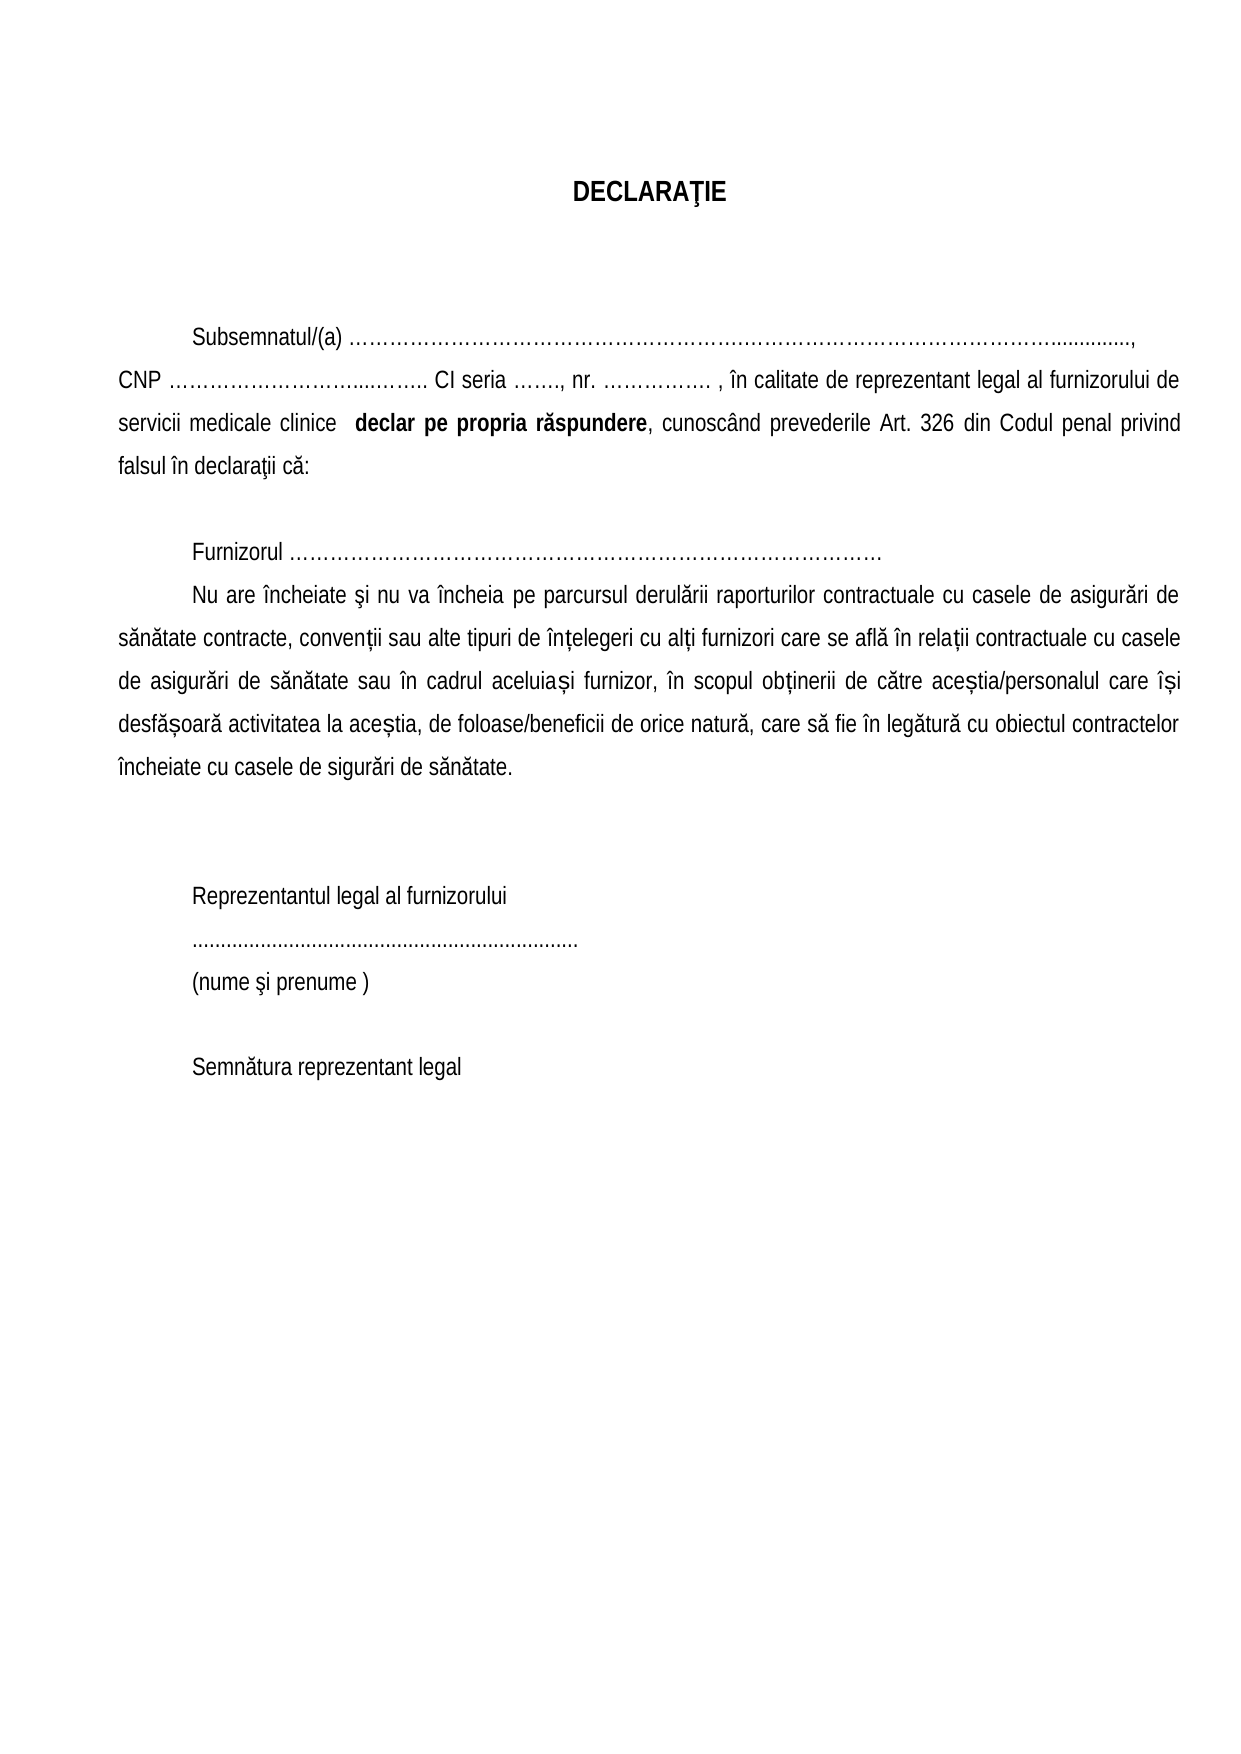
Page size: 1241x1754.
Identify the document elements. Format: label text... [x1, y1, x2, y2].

text CNP ………………………....…….. CI seria ……., nr. ……………. , în calitate de reprezentant legal al furnizorului de servicii medicale clinice declar pe propria răspundere, cunoscând prevederile Art. 326 din Codul penal privind falsul în declaraţii că: [118, 365, 1181, 479]
text Reprezentantul legal al furnizorului [118, 881, 1181, 909]
text DECLARAŢIE [118, 174, 1181, 207]
text (nume şi prenume ) [118, 966, 1181, 995]
text Semnătura reprezentant legal [118, 1052, 1181, 1081]
text Furnizorul …………………………………………………………………………… [118, 537, 1181, 565]
text Nu are încheiate şi nu va încheia pe parcursul derulării raporturilor contractuale cu casele de asigurări de sănătate contracte, convenții sau alte tipuri de înțelegeri cu alți furnizori care se află în relații contractuale cu casele de asigurări de sănătate sau în cadrul aceluiași furnizor, în scopul obținerii de către aceștia/personalul care își desfășoară activitatea la aceștia, de foloase/beneficii de orice natură, care să fie în legătură cu obiectul contractelor încheiate cu casele de sigurări de sănătate. [118, 579, 1181, 781]
text Subsemnatul/(a) ………………………………………………….……………………………………….............., [118, 322, 1181, 351]
text .................................................................... [118, 923, 1181, 952]
